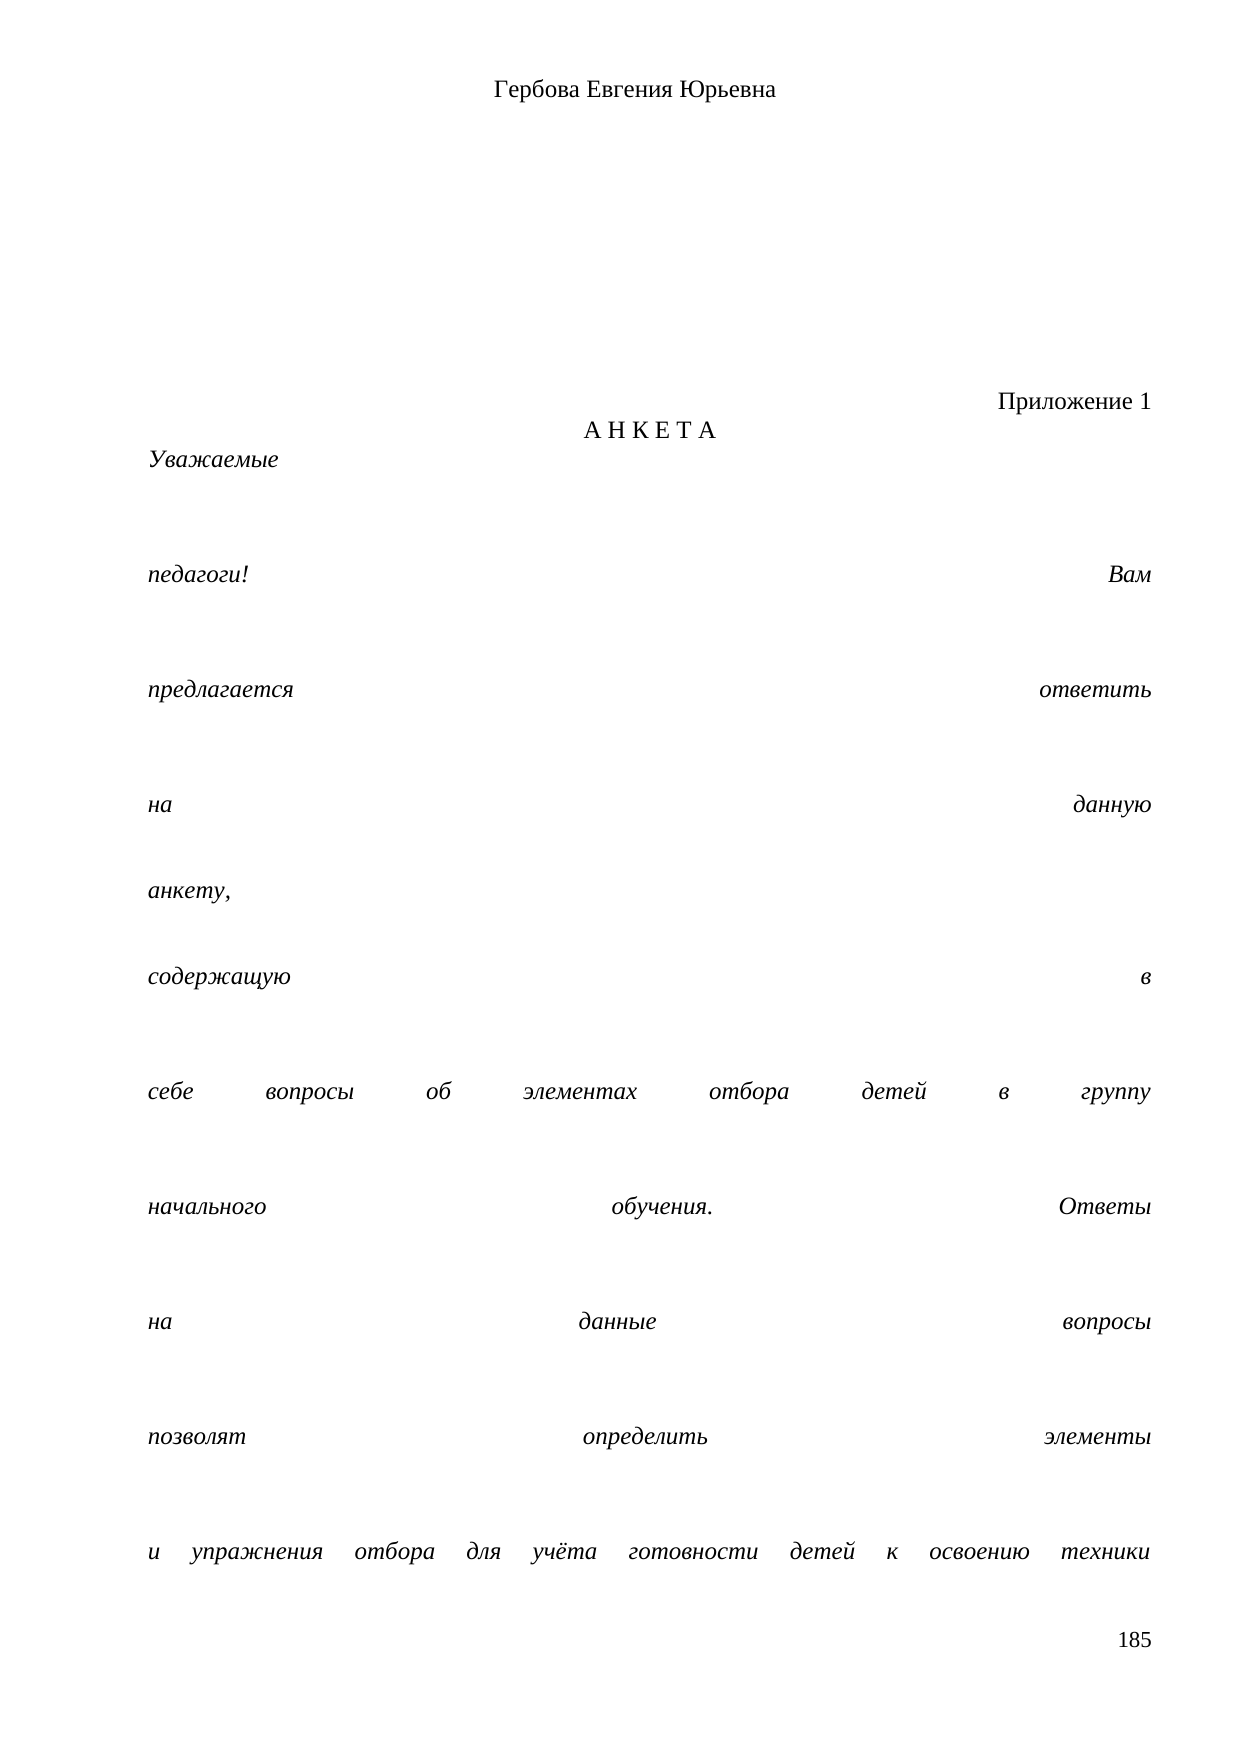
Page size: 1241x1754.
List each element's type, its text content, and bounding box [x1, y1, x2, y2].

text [148, 444, 1152, 1622]
text А Н К Е Т А [148, 415, 1152, 444]
text Приложение 1 [148, 386, 1152, 415]
